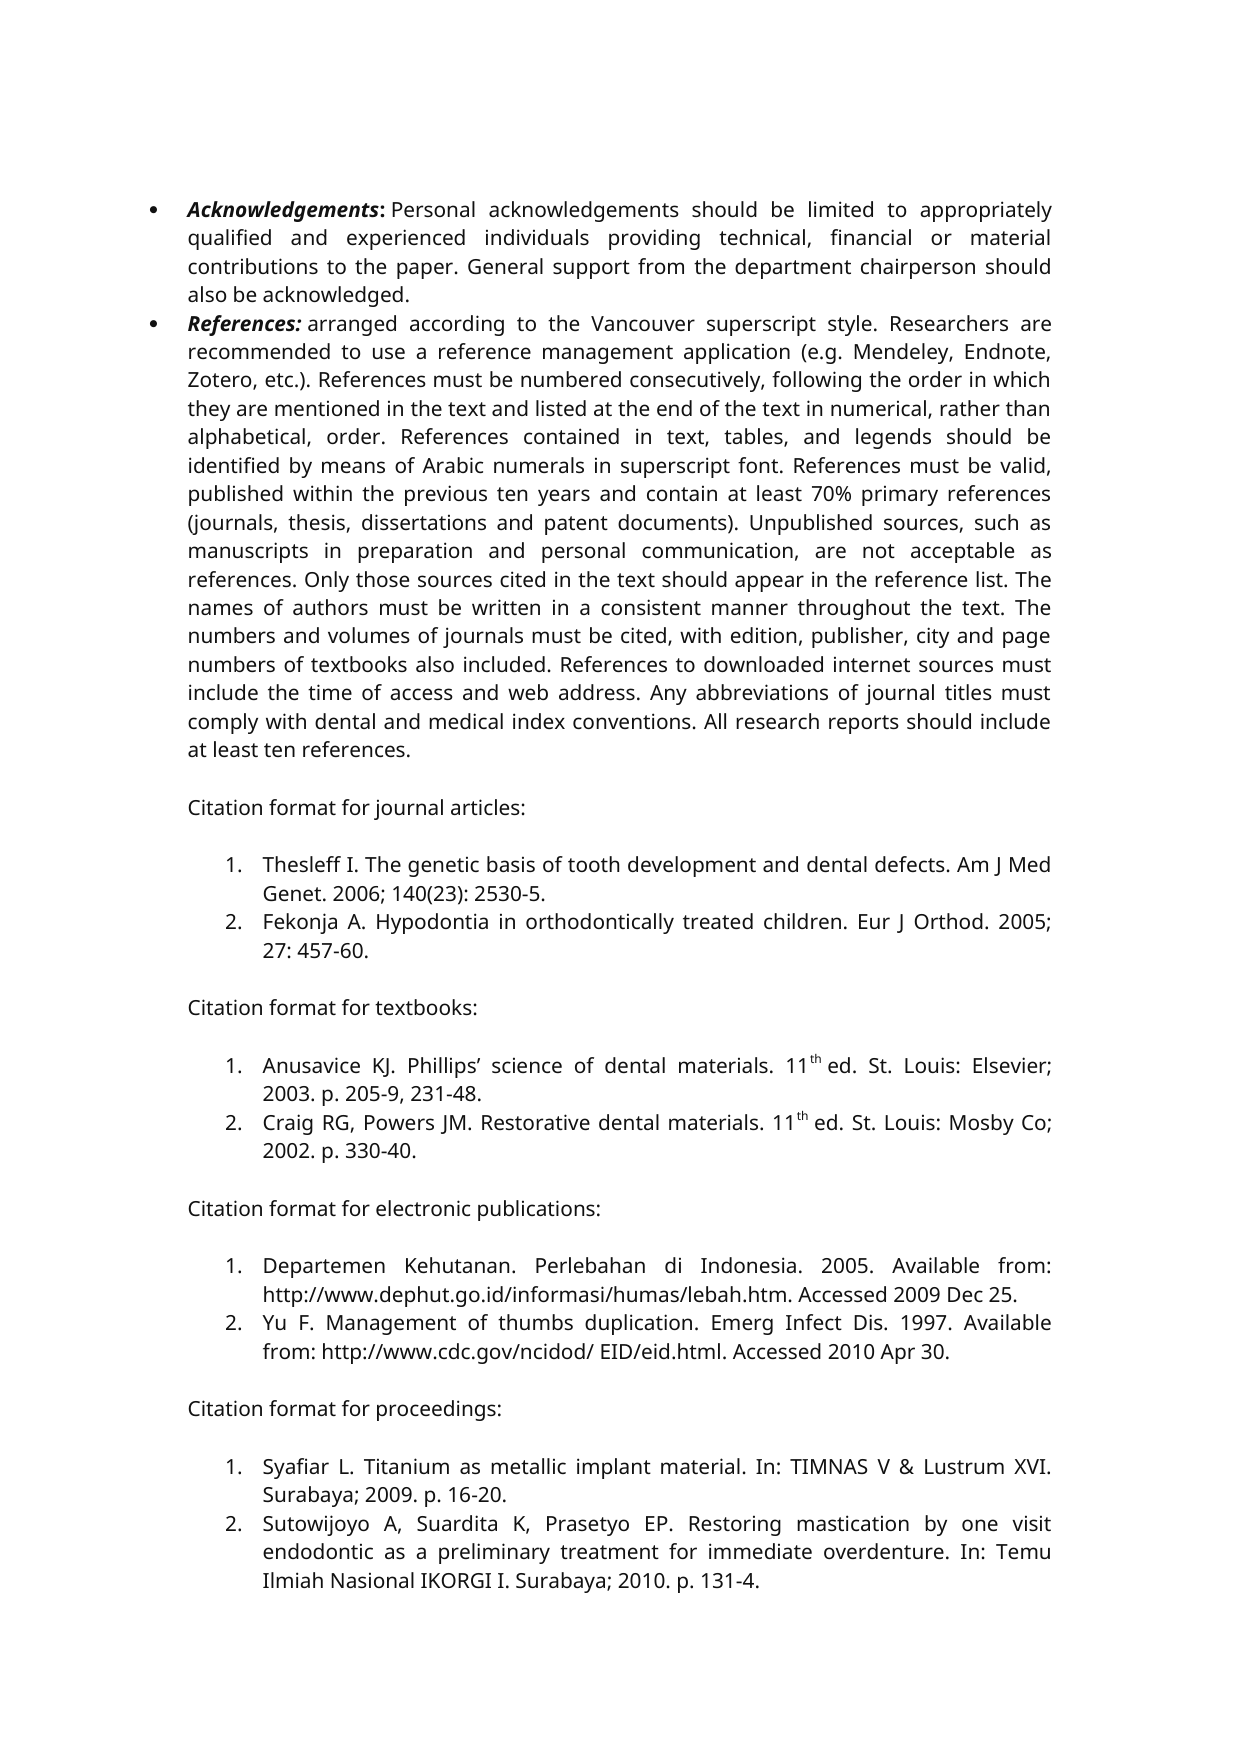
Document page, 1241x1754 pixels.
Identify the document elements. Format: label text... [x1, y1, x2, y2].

list References: arranged according to the Vancouver superscript style. Researchers are recommended to use a reference management application (e.g. Mendeley, Endnote, Zotero, etc.). References must be numbered consecutively, following the order in which they are mentioned in the text and listed at the end of the text in numerical, rather than alphabetical, order. References contained in text, tables, and legends should be identified by means of Arabic numerals in superscript font. References must be valid, published within the previous ten years and contain at least 70% primary references (journals, thesis, dissertations and patent documents). Unpublished sources, such as manuscripts in preparation and personal communication, are not acceptable as references. Only those sources cited in the text should appear in the reference list. The names of authors must be written in a consistent manner throughout the text. The numbers and volumes of journals must be cited, with edition, publisher, city and page numbers of textbooks also included. References to downloaded internet sources must include the time of access and web address. Any abbreviations of journal titles must comply with dental and medical index conventions. All research reports should include at least ten references. [150, 309, 1053, 764]
list Anusavice KJ. Phillips’ science of dental materials. 11th ed. St. Louis: Elsevier; 2003. p. 205-9, 231-48. [225, 1051, 1053, 1108]
list Departemen Kehutanan. Perlebahan di Indonesia. 2005. Available from: http://www.dephut.go.id/informasi/humas/lebah.htm. Accessed 2009 Dec 25. [225, 1252, 1053, 1308]
list Syafiar L. Titanium as metallic implant material. In: TIMNAS V & Lustrum XVI. Surabaya; 2009. p. 16-20. [225, 1452, 1053, 1509]
text Citation format for proceedings: [187, 1394, 1053, 1423]
text Citation format for textbooks: [187, 993, 1053, 1022]
text Citation format for electronic publications: [187, 1194, 1053, 1222]
list Sutowijoyo A, Suardita K, Prasetyo EP. Restoring mastication by one visit endodontic as a preliminary treatment for immediate overdenture. In: Temu Ilmiah Nasional IKORGI I. Surabaya; 2010. p. 131-4. [225, 1509, 1053, 1594]
list Craig RG, Powers JM. Restorative dental materials. 11th ed. St. Louis: Mosby Co; 2002. p. 330-40. [225, 1108, 1053, 1165]
list Yu F. Management of thumbs duplication. Emerg Infect Dis. 1997. Available from: http://www.cdc.gov/ncidod/ EID/eid.html. Accessed 2010 Apr 30. [225, 1308, 1053, 1365]
text Citation format for journal articles: [187, 793, 1053, 821]
list Thesleff I. The genetic basis of tooth development and dental defects. Am J Med Genet. 2006; 140(23): 2530-5. [225, 851, 1053, 907]
list Fekonja A. Hypodontia in orthodontically treated children. Eur J Orthod. 2005; 27: 457-60. [225, 907, 1053, 964]
list Acknowledgements: Personal acknowledgements should be limited to appropriately qualified and experienced individuals providing technical, financial or material contributions to the paper. General support from the department chairperson should also be acknowledged. [150, 195, 1053, 309]
